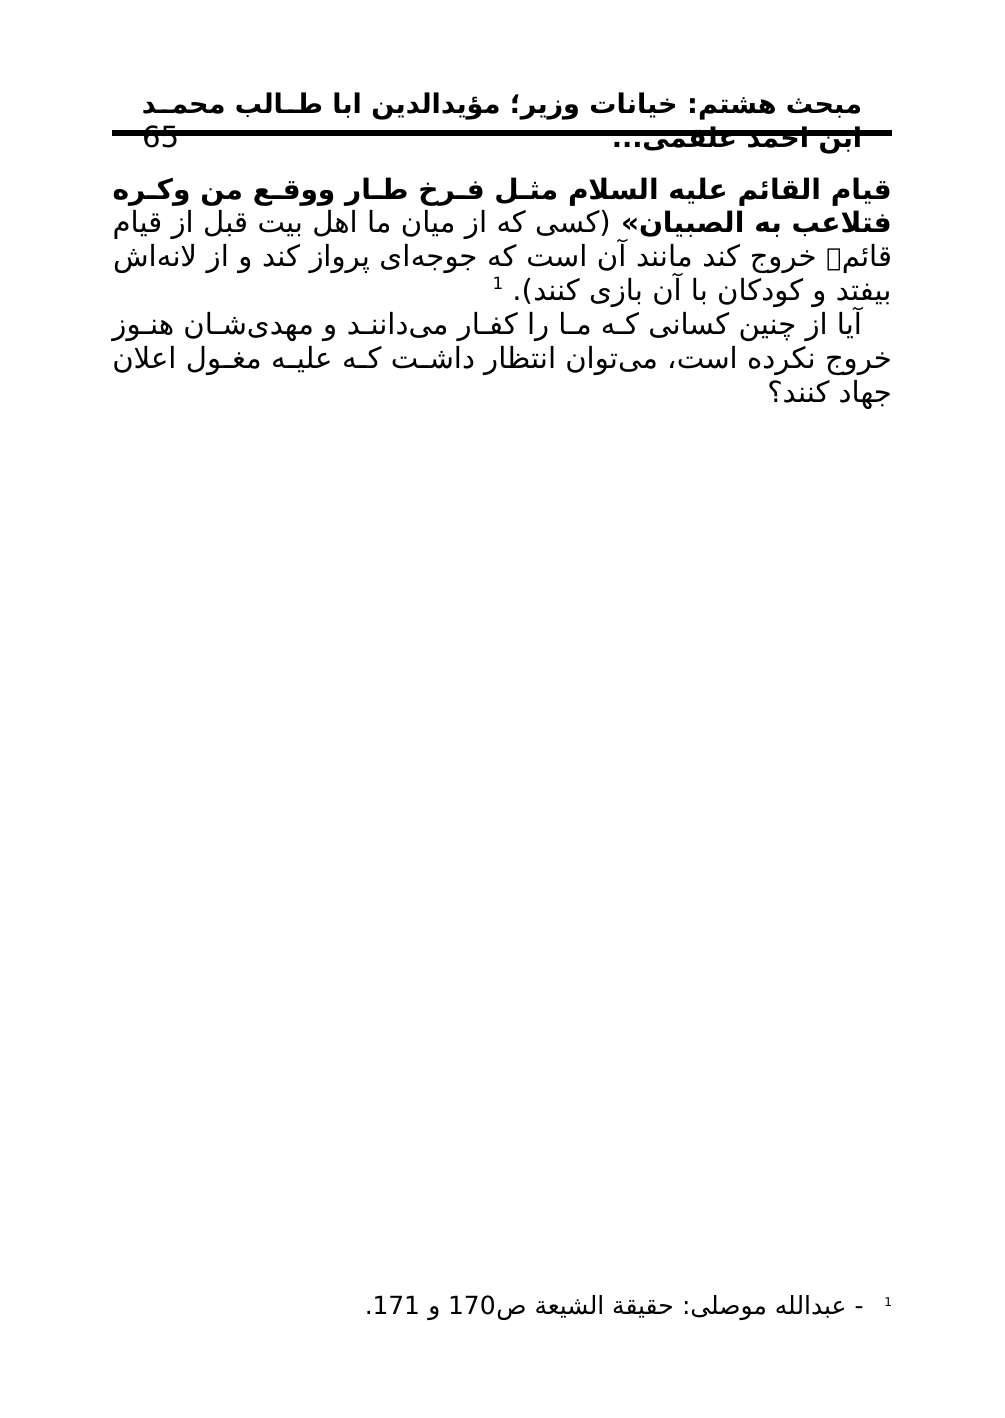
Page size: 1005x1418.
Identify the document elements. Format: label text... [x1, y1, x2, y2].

text آیا از چنین کسانی که ما را کفار می‌دانند و مهدی‌شان هنوز خروج نکرده است، می‌توان انتظار داشت که علیه مغول اعلان جهاد کنند؟ [112, 307, 892, 409]
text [112, 173, 892, 307]
